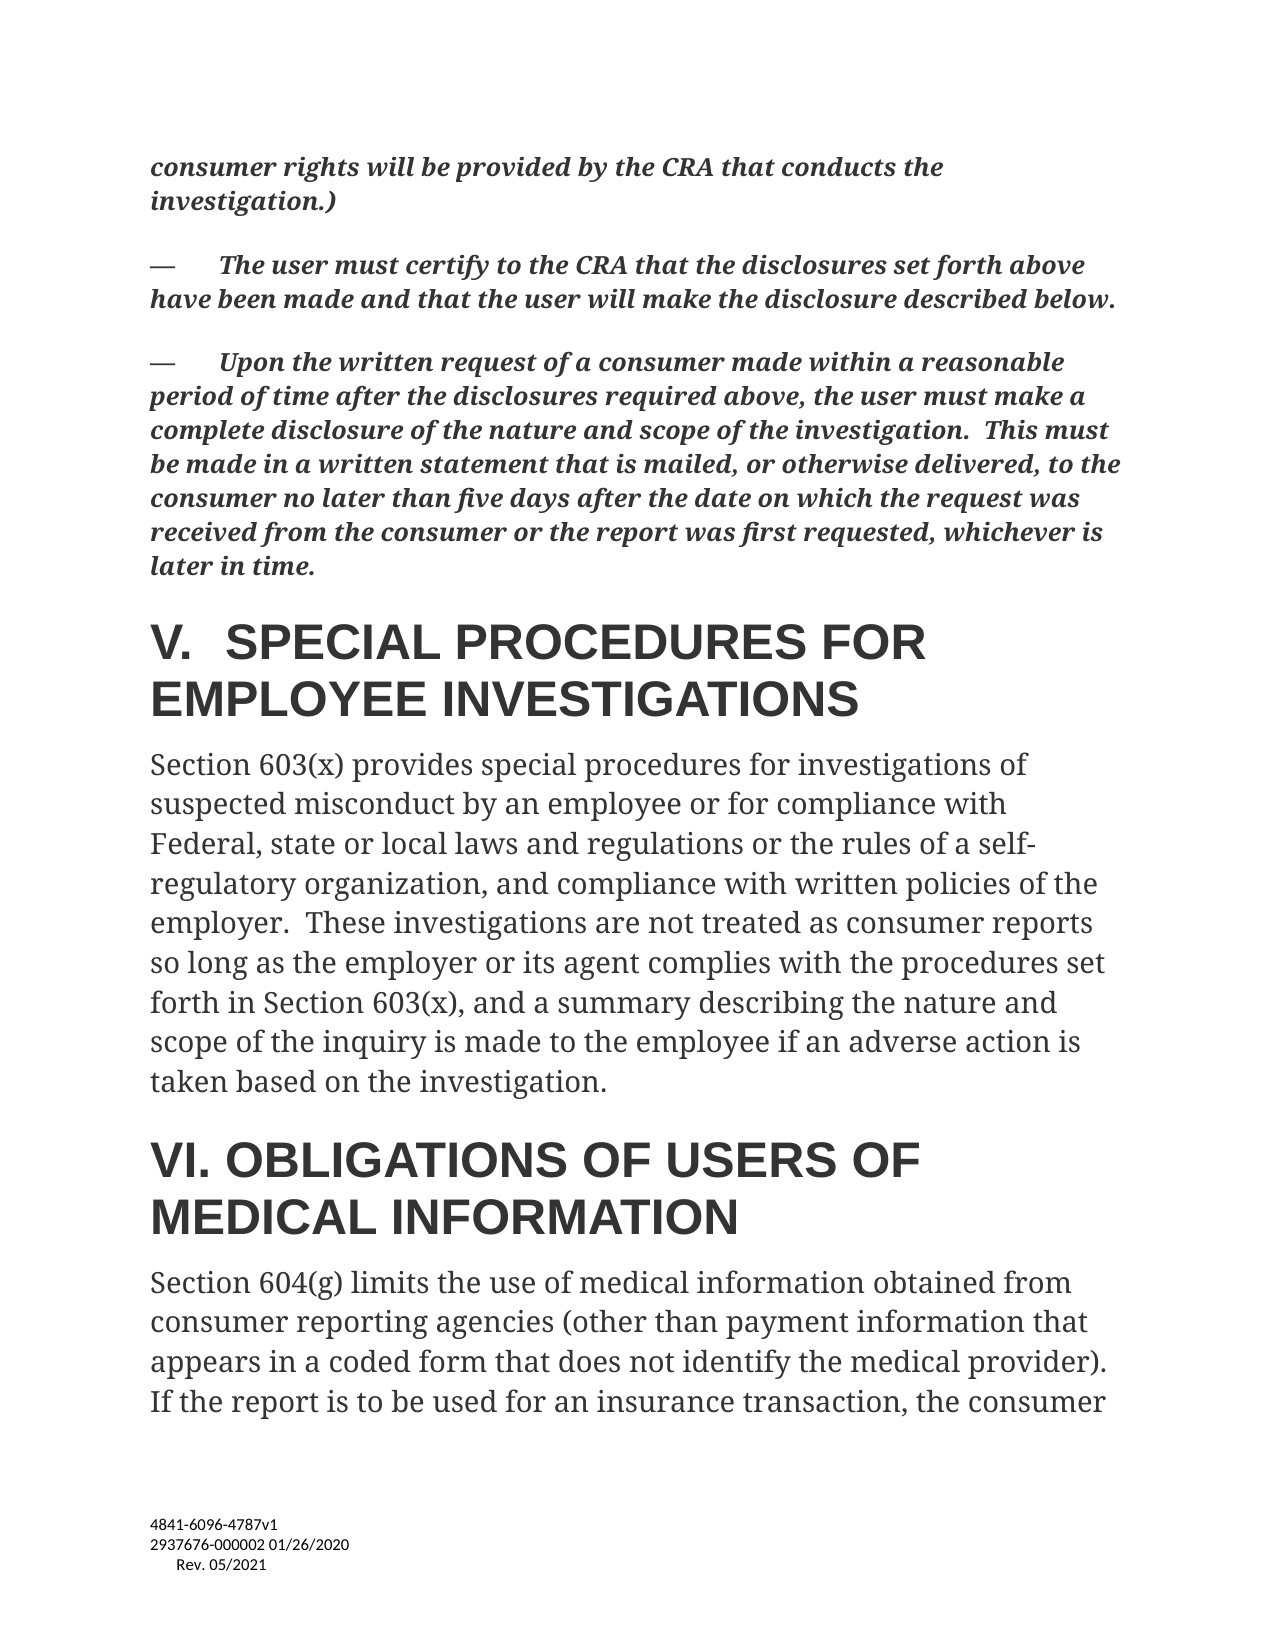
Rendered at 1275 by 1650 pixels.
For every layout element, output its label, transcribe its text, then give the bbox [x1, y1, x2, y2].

text — Upon the written request of a consumer made within a reasonable period of time after the disclosures required above, the user must make a complete disclosure of the nature and scope of the investigation. This must be made in a written statement that is mailed, or otherwise delivered, to the consumer no later than five days after the date on which the request was received from the consumer or the report was first requested, whichever is later in time. [150, 344, 1125, 583]
text VI. OBLIGATIONS OF USERS OF MEDICAL INFORMATION [150, 1130, 1125, 1245]
text — The user must certify to the CRA that the disclosures set forth above have been made and that the user will make the disclosure described below. [150, 247, 1125, 315]
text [150, 150, 1125, 218]
text Section 603(x) provides special procedures for investigations of suspected misconduct by an employee or for compliance with Federal, state or local laws and regulations or the rules of a self-regulatory organization, and compliance with written policies of the employer. These investigations are not treated as consumer reports so long as the employer or its agent complies with the procedures set forth in Section 603(x), and a summary describing the nature and scope of the inquiry is made to the employee if an adverse action is taken based on the investigation. [150, 744, 1125, 1101]
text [150, 1262, 1125, 1421]
text V. SPECIAL PROCEDURES FOR EMPLOYEE INVESTIGATIONS [150, 612, 1125, 727]
